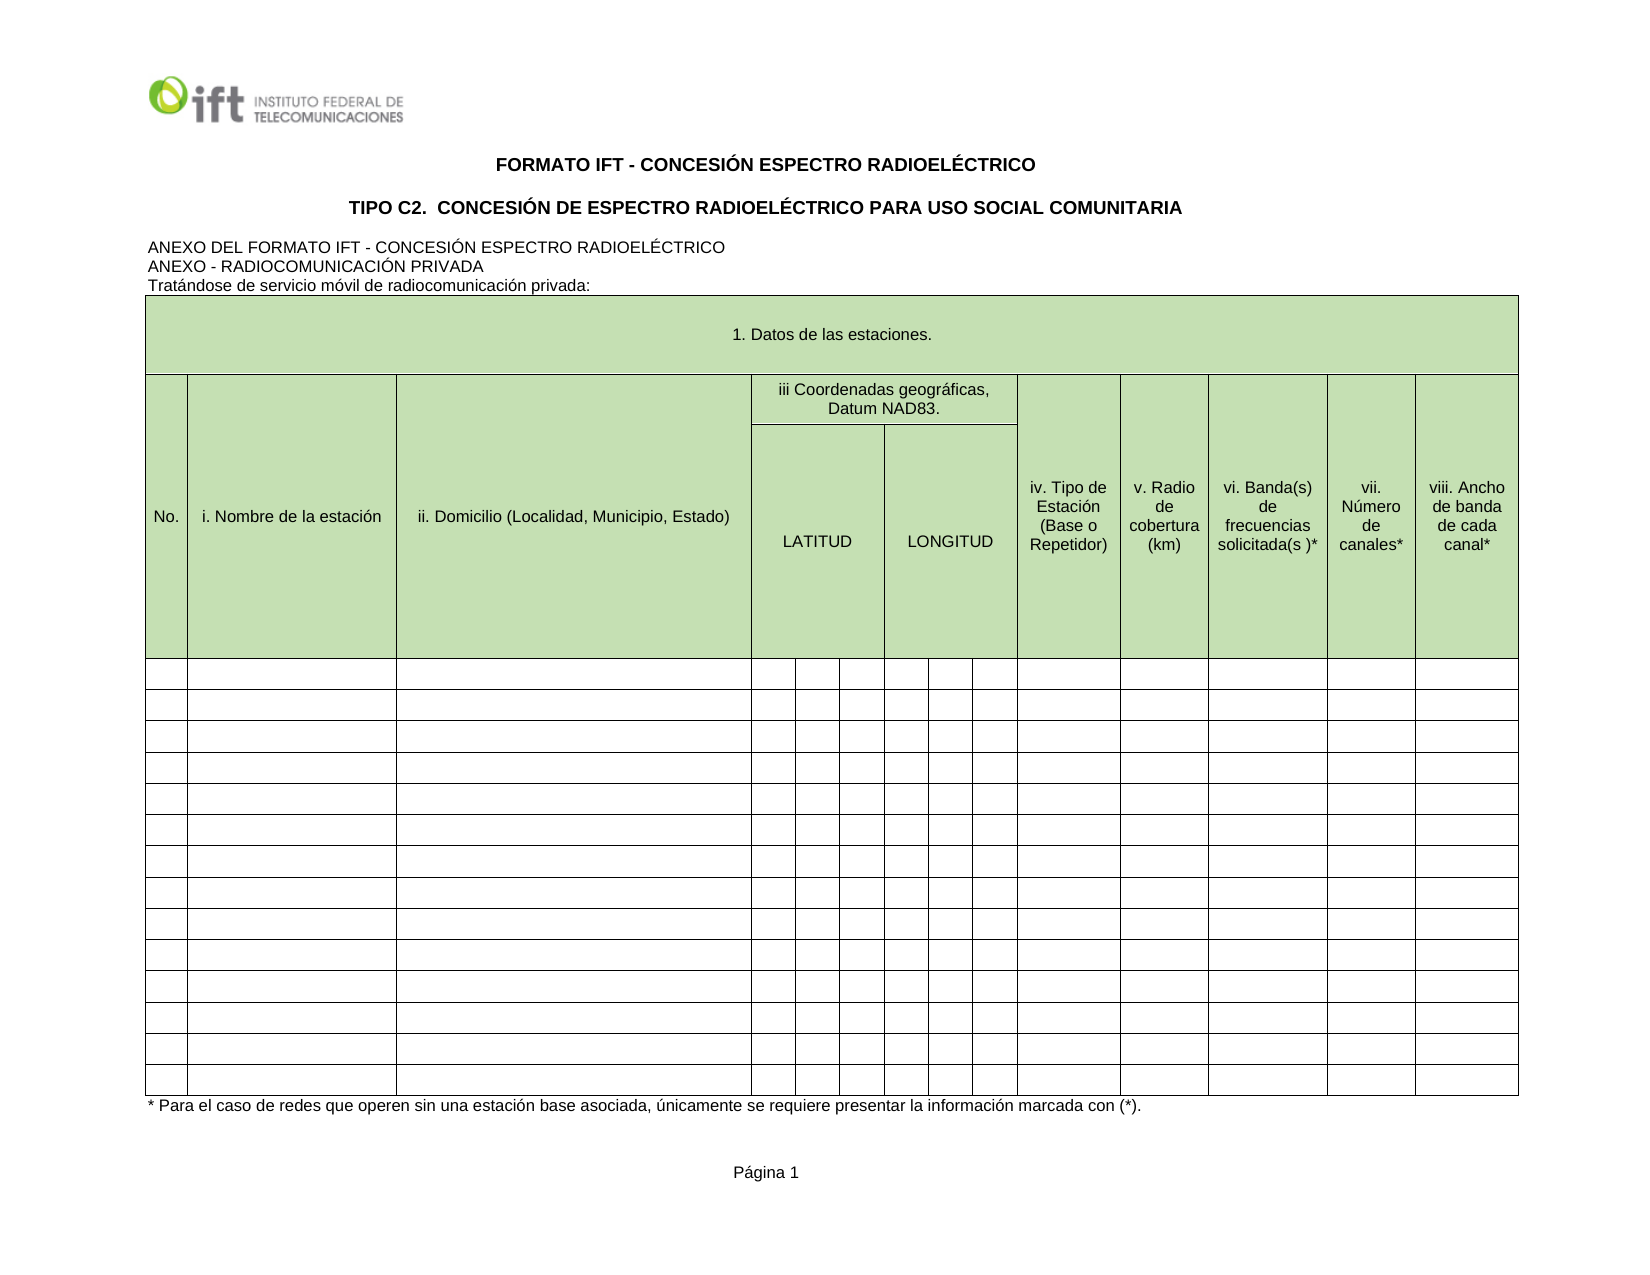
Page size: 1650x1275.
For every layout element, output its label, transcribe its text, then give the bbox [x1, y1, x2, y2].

table_cell [973, 659, 1017, 689]
table_cell [1416, 1065, 1518, 1095]
table_cell vii. Número de canales* [1328, 375, 1415, 658]
table_cell [1209, 1034, 1327, 1064]
table_cell [1121, 940, 1208, 970]
text * Para el caso de redes que operen sin una estación base asociada, únicamente se requiere presentar la información marcada con (*). [148, 1096, 1384, 1115]
table_cell LATITUD [752, 425, 884, 658]
table_cell [397, 753, 751, 783]
table_cell [752, 971, 795, 1002]
table_cell [973, 940, 1017, 970]
table_cell [752, 940, 795, 970]
table_cell [188, 721, 396, 752]
table_cell [1328, 846, 1415, 877]
table_cell [188, 690, 396, 720]
table_cell [796, 1003, 839, 1033]
text ANEXO - RADIOCOMUNICACIÓN PRIVADA [148, 257, 1384, 276]
table_cell [1018, 690, 1120, 720]
picture [147, 73, 405, 126]
table_cell [973, 971, 1017, 1002]
table_cell [885, 1003, 928, 1033]
table_cell [885, 909, 928, 939]
table_cell [796, 815, 839, 845]
table_cell [973, 1003, 1017, 1033]
table_cell [1121, 878, 1208, 908]
table_cell i. Nombre de la estación [188, 375, 396, 658]
table_cell [146, 909, 187, 939]
table_cell [796, 784, 839, 814]
table_cell [885, 690, 928, 720]
table_cell [840, 784, 884, 814]
table_cell [796, 753, 839, 783]
table_cell [1328, 721, 1415, 752]
table_cell [973, 690, 1017, 720]
table_cell [973, 721, 1017, 752]
table_cell [752, 878, 795, 908]
table_cell [1121, 1034, 1208, 1064]
table_cell [885, 659, 928, 689]
table_cell viii. Ancho de banda de cada canal* [1416, 375, 1518, 658]
table_cell [929, 971, 972, 1002]
table_cell [1121, 659, 1208, 689]
table_cell [885, 971, 928, 1002]
table_cell [1018, 909, 1120, 939]
table_cell [1121, 971, 1208, 1002]
table_cell [1121, 690, 1208, 720]
table_cell [397, 815, 751, 845]
table_cell [146, 1003, 187, 1033]
table_cell [1018, 753, 1120, 783]
table_cell [397, 971, 751, 1002]
table_cell [146, 971, 187, 1002]
table_cell [752, 1003, 795, 1033]
table_cell [1209, 659, 1327, 689]
table_cell [752, 846, 795, 877]
table_cell [796, 971, 839, 1002]
table_cell [796, 846, 839, 877]
table_cell [397, 1034, 751, 1064]
table_cell [397, 1065, 751, 1095]
table_cell [146, 815, 187, 845]
table_cell [885, 784, 928, 814]
table_cell [1328, 971, 1415, 1002]
table_cell [1328, 909, 1415, 939]
table_cell [1209, 784, 1327, 814]
table_cell [188, 815, 396, 845]
table_cell iii Coordenadas geográficas, Datum NAD83. [752, 375, 1017, 423]
table_cell [1416, 815, 1518, 845]
table_cell [1018, 971, 1120, 1002]
table_cell [929, 1003, 972, 1033]
table_cell [397, 784, 751, 814]
table_cell [188, 753, 396, 783]
table_cell [752, 690, 795, 720]
table_cell [929, 784, 972, 814]
table_cell [1328, 659, 1415, 689]
table_cell [1416, 909, 1518, 939]
table_cell [840, 846, 884, 877]
table_cell [885, 940, 928, 970]
table_cell [146, 659, 187, 689]
table_cell [1416, 659, 1518, 689]
table_cell [1209, 971, 1327, 1002]
table_cell v. Radio de cobertura (km) [1121, 375, 1208, 658]
table_cell [1121, 846, 1208, 877]
table_cell [1018, 1065, 1120, 1095]
table_cell [929, 721, 972, 752]
table_cell [1328, 940, 1415, 970]
table_cell [752, 1034, 795, 1064]
table_cell [840, 878, 884, 908]
table_cell [752, 721, 795, 752]
table_cell [1121, 815, 1208, 845]
text Tratándose de servicio móvil de radiocomunicación privada: [148, 276, 1384, 295]
table_cell [929, 909, 972, 939]
table_cell [885, 815, 928, 845]
table_cell [1209, 721, 1327, 752]
table_cell [146, 784, 187, 814]
table_cell [929, 659, 972, 689]
table_cell [885, 878, 928, 908]
table_cell [929, 815, 972, 845]
table_cell [1209, 1003, 1327, 1033]
table_cell [796, 878, 839, 908]
table_cell [1328, 878, 1415, 908]
table_cell [188, 909, 396, 939]
table_cell [752, 1065, 795, 1095]
table_cell [188, 878, 396, 908]
table_cell iv. Tipo de Estación (Base o Repetidor) [1018, 375, 1120, 658]
table_cell [1328, 1003, 1415, 1033]
table_cell [752, 815, 795, 845]
table_cell [188, 1065, 396, 1095]
table_cell [146, 1065, 187, 1095]
table_cell [973, 784, 1017, 814]
table_cell [1416, 846, 1518, 877]
table_cell [397, 659, 751, 689]
table_cell [1018, 784, 1120, 814]
table_cell [929, 846, 972, 877]
table_cell [840, 971, 884, 1002]
table_cell [188, 784, 396, 814]
table_cell [885, 753, 928, 783]
table_cell [146, 721, 187, 752]
table_cell [840, 909, 884, 939]
table_cell [1121, 721, 1208, 752]
table_cell [752, 753, 795, 783]
table_cell [973, 878, 1017, 908]
table_cell [752, 659, 795, 689]
table_cell [397, 721, 751, 752]
table_cell [1121, 753, 1208, 783]
table_cell [796, 659, 839, 689]
table_cell [840, 1065, 884, 1095]
table_cell [929, 1034, 972, 1064]
table_cell [188, 940, 396, 970]
table_cell [1328, 1034, 1415, 1064]
table_cell [929, 753, 972, 783]
table_cell [885, 1065, 928, 1095]
text ANEXO DEL FORMATO IFT - CONCESIÓN ESPECTRO RADIOELÉCTRICO [148, 238, 1384, 257]
table_cell [840, 753, 884, 783]
table_cell [146, 940, 187, 970]
table_cell [1121, 909, 1208, 939]
table_cell [188, 659, 396, 689]
table_cell [973, 1034, 1017, 1064]
table_cell [188, 1034, 396, 1064]
table_cell LONGITUD [885, 425, 1017, 658]
table_cell [1416, 1034, 1518, 1064]
table_cell [929, 940, 972, 970]
table_cell [397, 909, 751, 939]
table_cell [1209, 1065, 1327, 1095]
table_cell [1328, 690, 1415, 720]
table_cell [188, 971, 396, 1002]
table_cell [1121, 784, 1208, 814]
table_cell [397, 1003, 751, 1033]
table_cell ii. Domicilio (Localidad, Municipio, Estado) [397, 375, 751, 658]
table_cell [973, 909, 1017, 939]
table_cell [1416, 971, 1518, 1002]
table_cell [188, 846, 396, 877]
table_cell [929, 690, 972, 720]
table_cell [796, 1065, 839, 1095]
table_cell [840, 1034, 884, 1064]
table_cell [1121, 1003, 1208, 1033]
table_cell [1209, 753, 1327, 783]
table_header 1. Datos de las estaciones. [146, 296, 1518, 373]
table_cell [973, 815, 1017, 845]
table_cell [1328, 753, 1415, 783]
table_cell [1416, 1003, 1518, 1033]
table_cell [973, 753, 1017, 783]
table_cell [1328, 1065, 1415, 1095]
table_cell [1018, 940, 1120, 970]
table_cell [1416, 721, 1518, 752]
table_cell [1018, 846, 1120, 877]
table_cell No. [146, 375, 187, 658]
table_cell [752, 784, 795, 814]
table_cell vi. Banda(s) de frecuencias solicitada(s )* [1209, 375, 1327, 658]
table_cell [397, 878, 751, 908]
table_cell [1018, 721, 1120, 752]
table_cell [885, 721, 928, 752]
table_cell [1209, 815, 1327, 845]
table_cell [796, 940, 839, 970]
table_cell [146, 753, 187, 783]
table_cell [146, 878, 187, 908]
table_cell [885, 1034, 928, 1064]
table_cell [1209, 909, 1327, 939]
table_cell [840, 690, 884, 720]
table_cell [1416, 878, 1518, 908]
table_cell [188, 1003, 396, 1033]
table_cell [397, 690, 751, 720]
table_cell [146, 1034, 187, 1064]
table_cell [796, 690, 839, 720]
table_cell [752, 909, 795, 939]
table_cell [973, 846, 1017, 877]
table_cell [1018, 878, 1120, 908]
table_cell [146, 690, 187, 720]
table_cell [796, 1034, 839, 1064]
table_cell [929, 878, 972, 908]
table_cell [1121, 1065, 1208, 1095]
table_cell [1416, 784, 1518, 814]
table_cell [796, 909, 839, 939]
table_cell [1328, 784, 1415, 814]
table_cell [840, 659, 884, 689]
table_cell [929, 1065, 972, 1095]
table_cell [973, 1065, 1017, 1095]
table_cell [796, 721, 839, 752]
table_cell [1209, 846, 1327, 877]
table_cell [840, 1003, 884, 1033]
table_cell [1018, 815, 1120, 845]
table_cell [1416, 690, 1518, 720]
table_cell [1018, 659, 1120, 689]
table_cell [1416, 753, 1518, 783]
table_cell [840, 721, 884, 752]
table_cell [397, 846, 751, 877]
table_cell [1209, 940, 1327, 970]
table_cell [1209, 878, 1327, 908]
table_cell [840, 815, 884, 845]
table_cell [1416, 940, 1518, 970]
table_cell [146, 846, 187, 877]
table_cell [1018, 1003, 1120, 1033]
table_cell [1328, 815, 1415, 845]
table_cell [397, 940, 751, 970]
table_cell [840, 940, 884, 970]
table_cell [885, 846, 928, 877]
table_cell [1209, 690, 1327, 720]
table_cell [1018, 1034, 1120, 1064]
